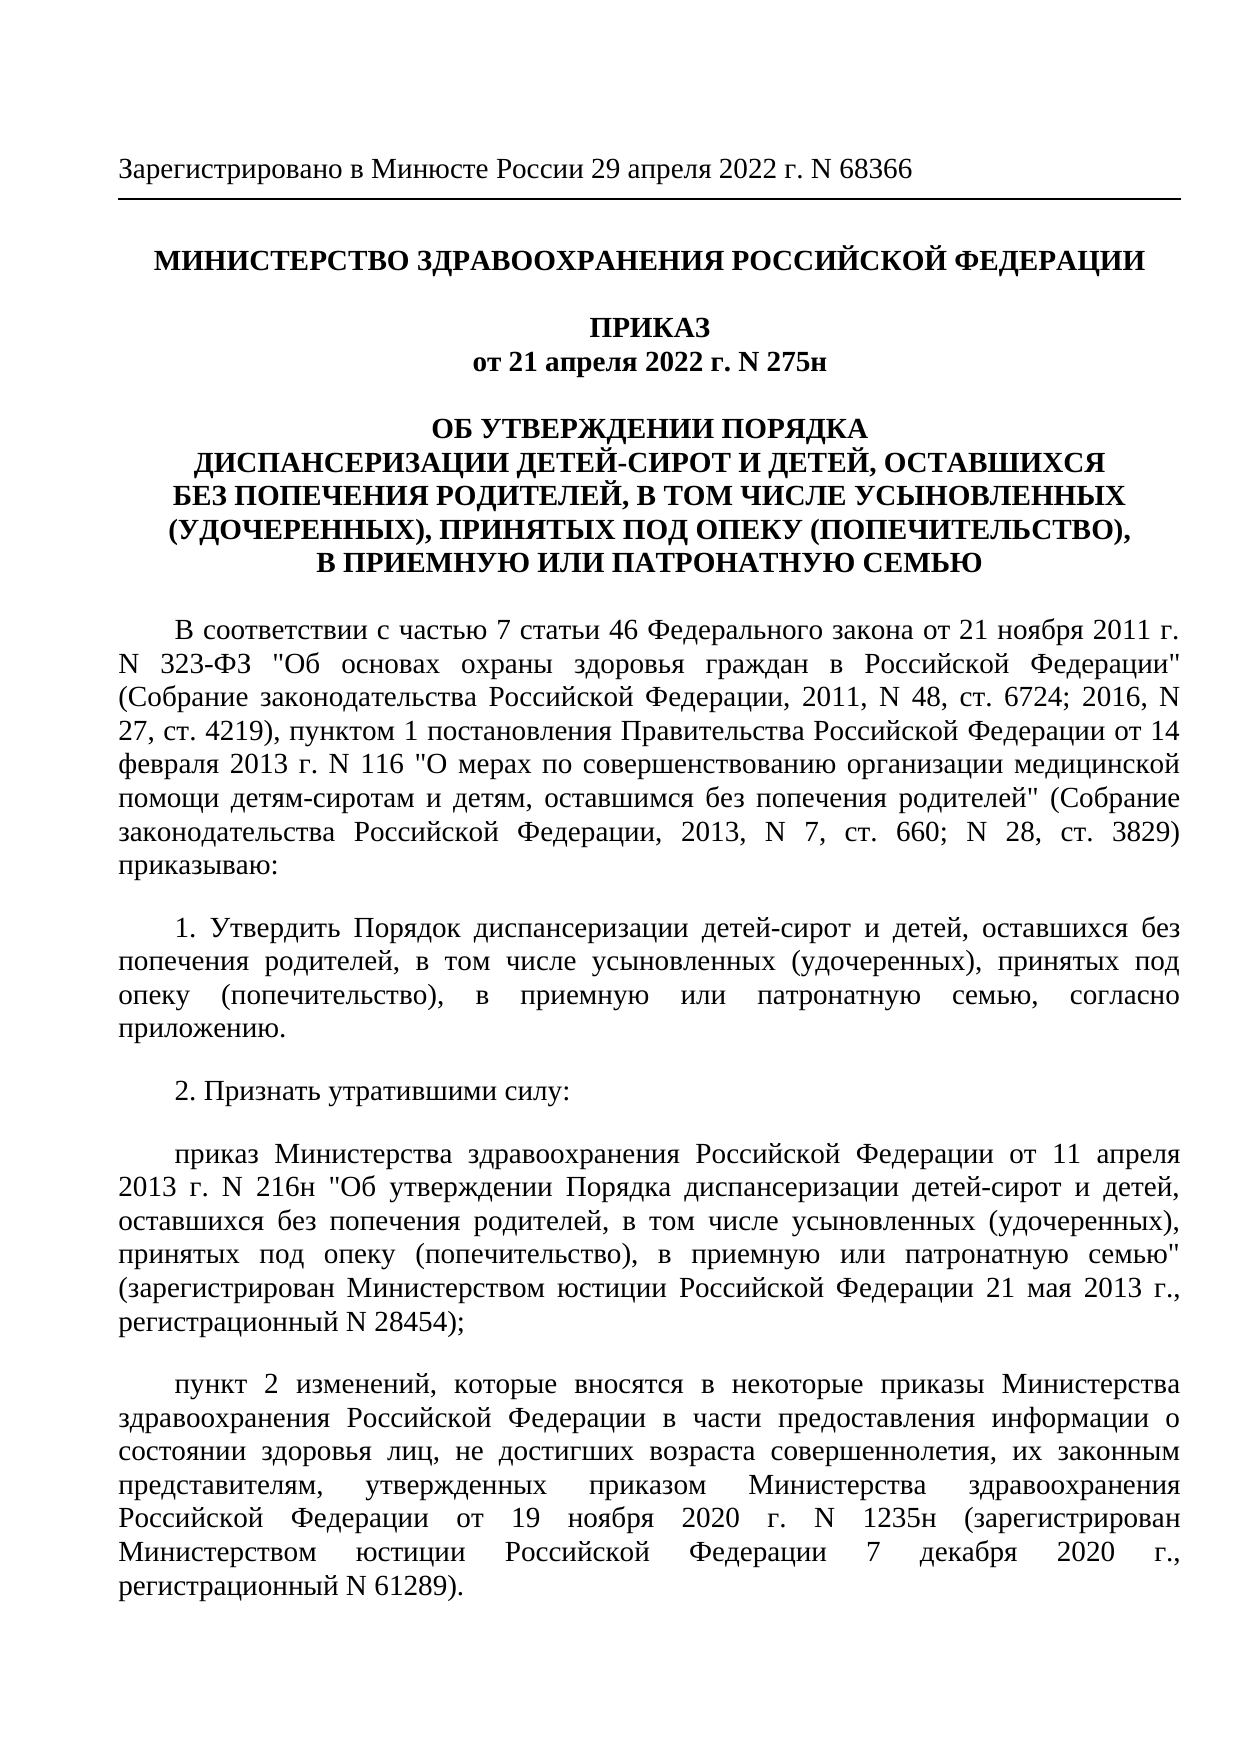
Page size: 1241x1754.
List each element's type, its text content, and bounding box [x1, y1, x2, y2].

text пункт 2 изменений, которые вносятся в некоторые приказы Министерства здравоохранения Российской Федерации в части предоставления информации о состоянии здоровья лиц, не достигших возраста совершеннолетия, их законным представителям, утвержденных приказом Министерства здравоохранения Российской Федерации от 19 ноября 2020 г. N 1235н (зарегистрирован Министерством юстиции Российской Федерации 7 декабря 2020 г., регистрационный N 61289). [118, 1366, 1181, 1601]
title (УДОЧЕРЕННЫХ), ПРИНЯТЫХ ПОД ОПЕКУ (ПОПЕЧИТЕЛЬСТВО), [118, 512, 1181, 545]
title ДИСПАНСЕРИЗАЦИИ ДЕТЕЙ-СИРОТ И ДЕТЕЙ, ОСТАВШИХСЯ [118, 445, 1181, 478]
title В ПРИЕМНУЮ ИЛИ ПАТРОНАТНУЮ СЕМЬЮ [118, 545, 1181, 579]
text приказ Министерства здравоохранения Российской Федерации от 11 апреля 2013 г. N 216н "Об утверждении Порядка диспансеризации детей-сирот и детей, оставшихся без попечения родителей, в том числе усыновленных (удочеренных), принятых под опеку (попечительство), в приемную или патронатную семью" (зарегистрирован Министерством юстиции Российской Федерации 21 мая 2013 г., регистрационный N 28454); [118, 1136, 1181, 1337]
title БЕЗ ПОПЕЧЕНИЯ РОДИТЕЛЕЙ, В ТОМ ЧИСЛЕ УСЫНОВЛЕННЫХ [118, 478, 1181, 512]
text В соответствии с частью 7 статьи 46 Федерального закона от 21 ноября 2011 г. N 323-ФЗ "Об основах охраны здоровья граждан в Российской Федерации" (Собрание законодательства Российской Федерации, 2011, N 48, ст. 6724; 2016, N 27, ст. 4219), пунктом 1 постановления Правительства Российской Федерации от 14 февраля 2013 г. N 116 "О мерах по совершенствованию организации медицинской помощи детям-сиротам и детям, оставшимся без попечения родителей" (Собрание законодательства Российской Федерации, 2013, N 7, ст. 660; N 28, ст. 3829) приказываю: [118, 612, 1181, 881]
title ПРИКАЗ [118, 311, 1181, 344]
text Зарегистрировано в Минюсте России 29 апреля 2022 г. N 68366 [118, 152, 1181, 185]
text 2. Признать утратившими силу: [118, 1073, 1181, 1107]
title от 21 апреля 2022 г. N 275н [118, 344, 1181, 378]
title ОБ УТВЕРЖДЕНИИ ПОРЯДКА [118, 411, 1181, 445]
text 1. Утвердить Порядок диспансеризации детей-сирот и детей, оставшихся без попечения родителей, в том числе усыновленных (удочеренных), принятых под опеку (попечительство), в приемную или патронатную семью, согласно приложению. [118, 910, 1181, 1044]
title МИНИСТЕРСТВО ЗДРАВООХРАНЕНИЯ РОССИЙСКОЙ ФЕДЕРАЦИИ [118, 243, 1181, 277]
